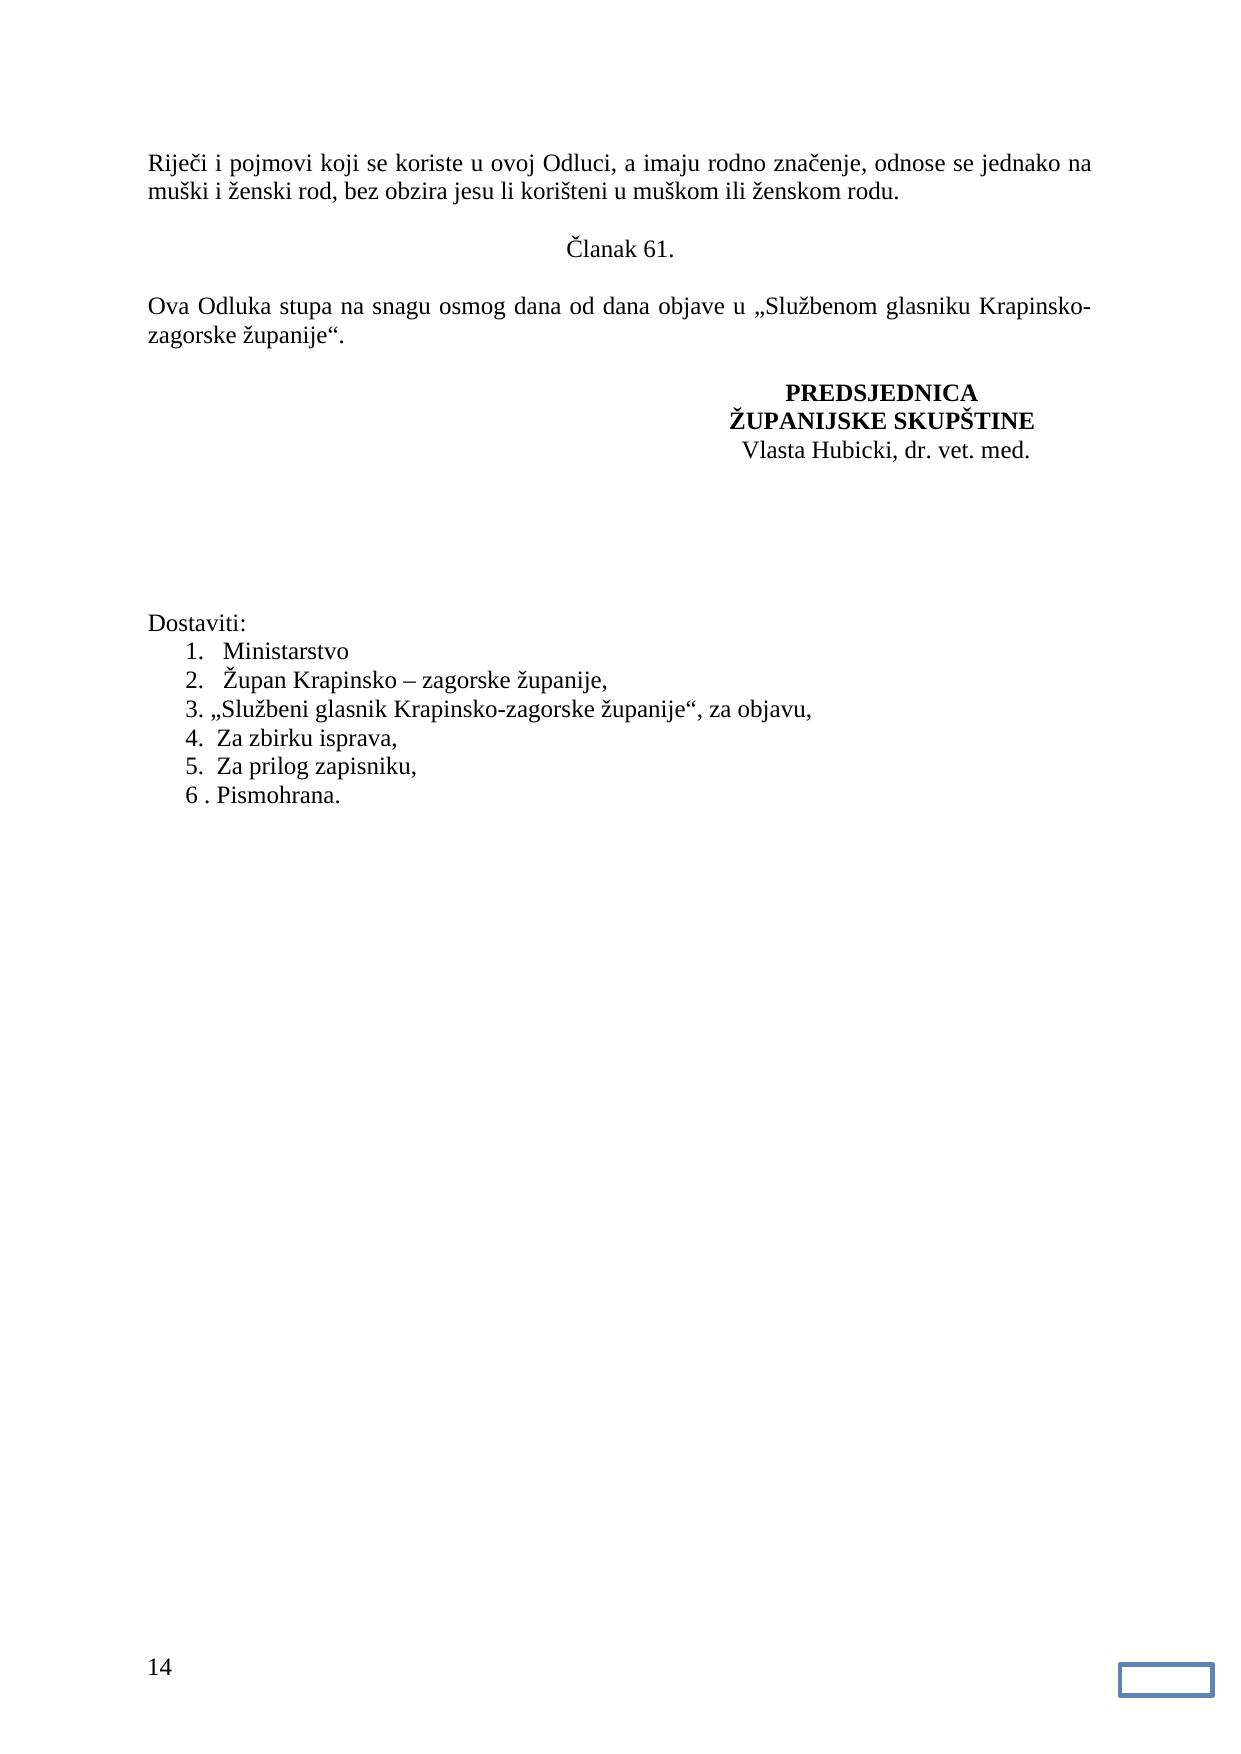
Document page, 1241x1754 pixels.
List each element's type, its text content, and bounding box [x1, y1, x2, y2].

text Riječi i pojmovi koji se koriste u ovoj Odluci, a imaju rodno značenje, odnose se jednako na muški i ženski rod, bez obzira jesu li korišteni u muškom ili ženskom rodu. [148, 148, 1093, 205]
text ŽUPANIJSKE SKUPŠTINE [148, 406, 1093, 435]
text 3. „Službeni glasnik Krapinsko-zagorske županije“, za objavu, [148, 694, 1093, 723]
text 5. Za prilog zapisniku, [148, 751, 1093, 780]
text 4. Za zbirku isprava, [148, 723, 1093, 751]
text Ova Odluka stupa na snagu osmog dana od dana objave u „Službenom glasniku Krapinsko-zagorske županije“. [148, 291, 1093, 349]
list Ministarstvo [185, 636, 1093, 665]
text Članak 61. [148, 234, 1093, 263]
text Dostaviti: [148, 608, 1093, 636]
text Vlasta Hubicki, dr. vet. med. [148, 435, 1093, 464]
text PREDSJEDNICA [148, 378, 1093, 406]
list Župan Krapinsko – zagorske županije, [185, 665, 1093, 694]
text 6 . Pismohrana. [148, 780, 1093, 809]
